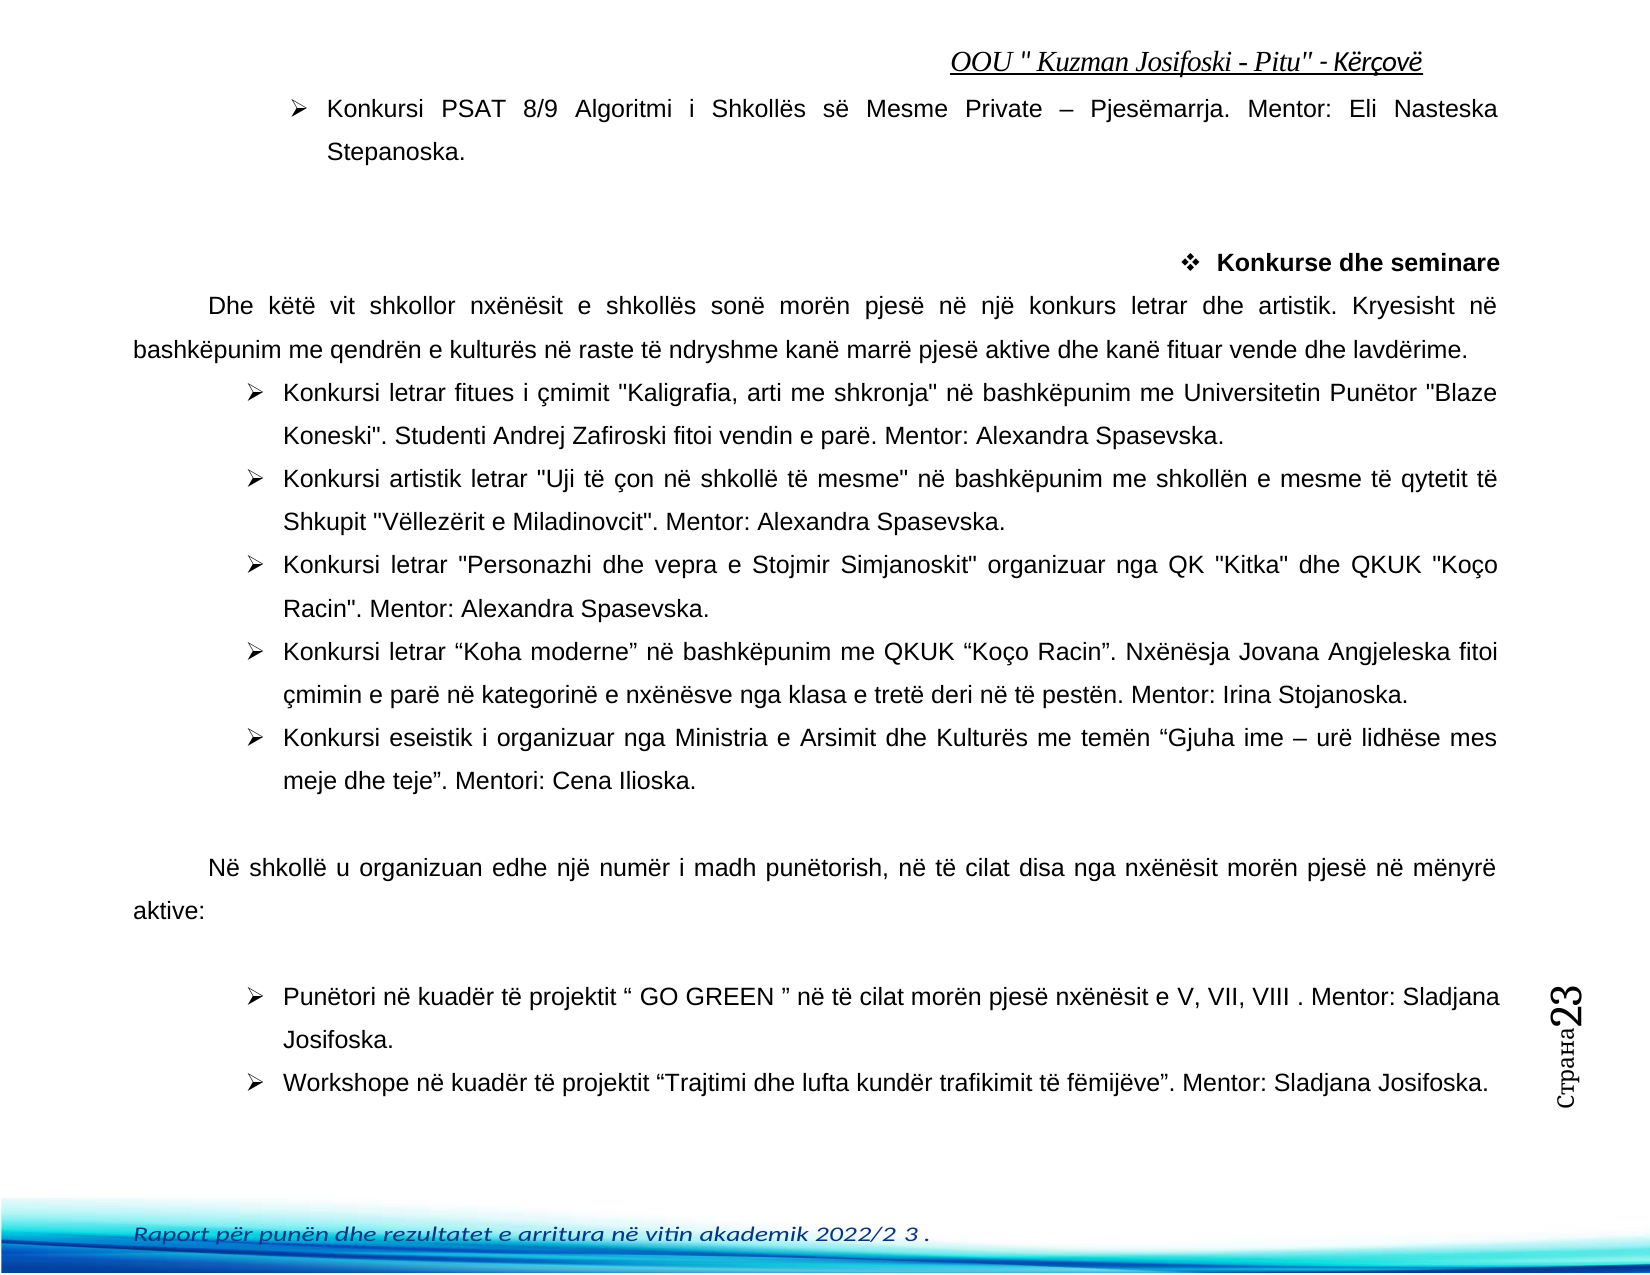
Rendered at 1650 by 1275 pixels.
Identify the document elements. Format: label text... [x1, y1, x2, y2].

list Punëtori në kuadër të projektit “ GO GREEN ” në të cilat morën pjesë nxënësit e V, VII, VIII . Mentor: Sladjana Josifoska. [245, 982, 1500, 1054]
subtitle Konkurse dhe seminare [812, 248, 1500, 277]
text Në shkollë u organizuan edhe një numër i madh punëtorish, në të cilat disa nga nxënësit morën pjesë në mënyrë aktive: [133, 853, 1500, 924]
list Workshope në kuadër të projektit “Trajtimi dhe lufta kundër trafikimit të fëmijëve”. Mentor: Sladjana Josifoska. [245, 1068, 1500, 1097]
list Konkursi eseistik i organizuar nga Ministria e Arsimit dhe Kulturës me temën “Gjuha ime – urë lidhëse mes meje dhe teje”. Mentori: Cena Ilioska. [245, 723, 1500, 795]
picture [318, 1232, 324, 1239]
list Konkursi artistik letrar "Uji të çon në shkollë të mesme" në bashkëpunim me shkollën e mesme të qytetit të Shkupit "Vëllezërit e Miladinovcit". Mentor: Alexandra Spasevska. [245, 464, 1500, 536]
picture [449, 1232, 457, 1239]
text Dhe këtë vit shkollor nxënësit e shkollës sonë morën pjesë në një konkurs letrar dhe artistik. Kryesisht në bashkëpunim me qendrën e kulturës në raste të ndryshme kanë marrë pjesë aktive dhe kanë fituar vende dhe lavdërime. [133, 291, 1500, 363]
picture [291, 1232, 297, 1239]
picture [337, 1232, 344, 1239]
list Konkursi letrar "Personazhi dhe vepra e Stojmir Simjanoskit" organizuar nga QK "Kitka" dhe QKUK "Koço Racin". Mentor: Alexandra Spasevska. [245, 550, 1500, 622]
list Konkursi PSAT 8/9 Algoritmi i Shkollës së Mesme Private – Pjesëmarrja. Mentor: Eli Nasteska Stepanoska. [289, 94, 1500, 166]
list Konkursi letrar fitues i çmimit "Kaligrafia, arti me shkronja" në bashkëpunim me Universitetin Punëtor "Blaze Koneski". Studenti Andrej Zafiroski fitoi vendin e parë. Mentor: Alexandra Spasevska. [245, 378, 1500, 450]
picture [179, 1232, 187, 1237]
picture [354, 1232, 360, 1239]
picture [1, 1198, 1650, 1273]
list Konkursi letrar “Koha moderne” në bashkëpunim me QKUK “Koço Racin”. Nxënësja Jovana Angjeleska fitoi çmimin e parë në kategorinë e nxënësve nga klasa e tretë deri në të pestën. Mentor: Irina Stojanoska. [245, 637, 1500, 709]
